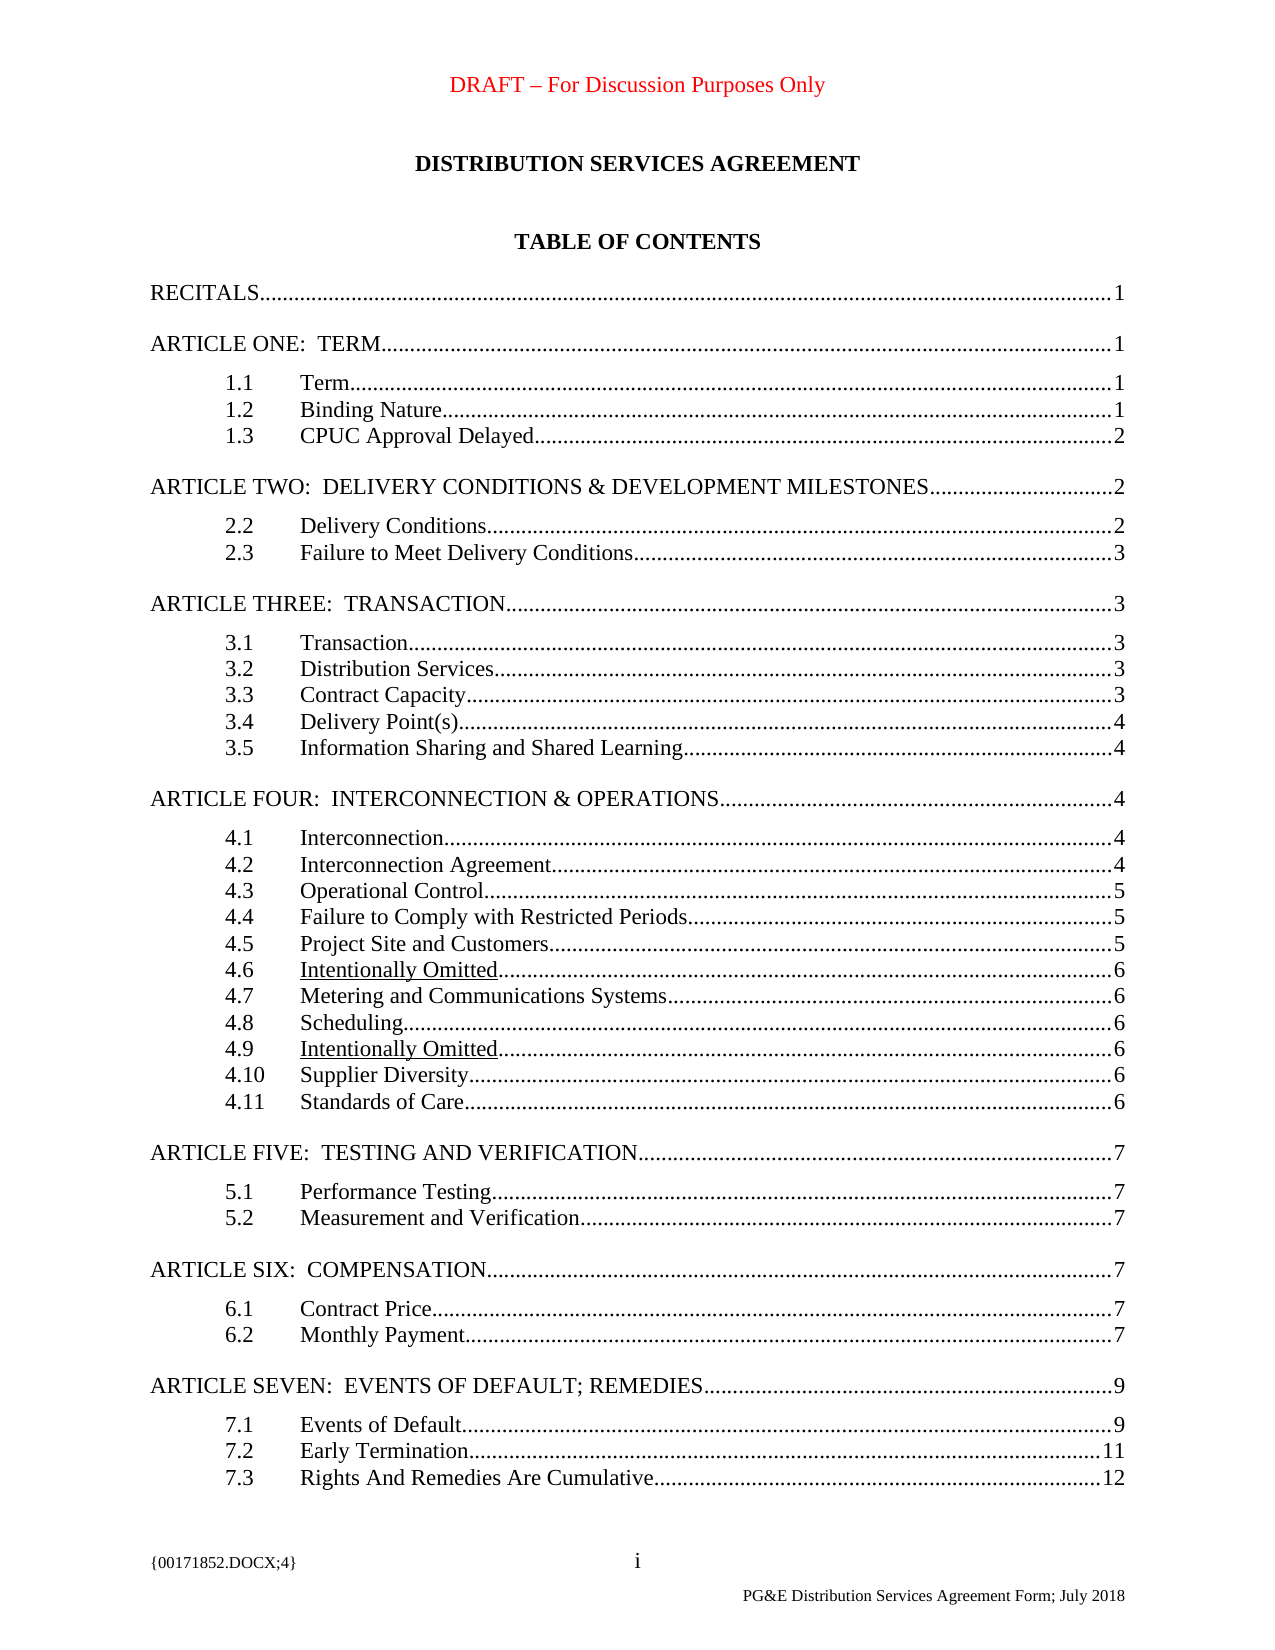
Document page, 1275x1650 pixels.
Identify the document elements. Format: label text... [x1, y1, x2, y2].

text 3.3 Contract Capacity 3 [225, 681, 1125, 708]
text 4.3 Operational Control 5 [225, 877, 1125, 903]
text 3.1 Transaction 3 [225, 629, 1125, 655]
text ARTICLE FOUR: INTERCONNECTION & OPERATIONS 4 [150, 786, 1125, 812]
text 1.1 Term 1 [225, 369, 1125, 396]
text 2.3 Failure to Meet Delivery Conditions 3 [225, 538, 1125, 565]
text 6.1 Contract Price 7 [225, 1295, 1125, 1321]
text 4.5 Project Site and Customers 5 [225, 930, 1125, 956]
text ARTICLE TWO: DELIVERY CONDITIONS & DEVELOPMENT MILESTONES 2 [150, 473, 1125, 500]
text 2.2 Delivery Conditions 2 [225, 512, 1125, 538]
text RECITALS 1 [150, 279, 1125, 305]
text 3.2 Distribution Services 3 [225, 655, 1125, 681]
text 4.6 Intentionally Omitted 6 [225, 956, 1125, 982]
text 4.7 Metering and Communications Systems 6 [225, 982, 1125, 1009]
text ARTICLE SEVEN: EVENTS OF DEFAULT; REMEDIES 9 [150, 1372, 1125, 1399]
text 4.8 Scheduling 6 [225, 1009, 1125, 1035]
text ARTICLE SIX: COMPENSATION 7 [150, 1256, 1125, 1282]
text 1.3 CPUC Approval Delayed 2 [225, 422, 1125, 448]
text ARTICLE FIVE: TESTING AND VERIFICATION 7 [150, 1139, 1125, 1166]
text TABLE OF CONTENTS [150, 228, 1125, 254]
text 3.5 Information Sharing and Shared Learning 4 [225, 734, 1125, 761]
text 4.4 Failure to Comply with Restricted Periods 5 [225, 903, 1125, 930]
text ARTICLE THREE: TRANSACTION 3 [150, 590, 1125, 616]
text 4.9 Intentionally Omitted 6 [225, 1035, 1125, 1062]
text 4.1 Interconnection 4 [225, 824, 1125, 851]
text 1.2 Binding Nature 1 [225, 396, 1125, 422]
text 5.2 Measurement and Verification 7 [225, 1204, 1125, 1231]
text 7.2 Early Termination 11 [225, 1438, 1125, 1464]
text 5.1 Performance Testing 7 [225, 1178, 1125, 1204]
text DISTRIBUTION SERVICES AGREEMENT [150, 150, 1125, 176]
text 4.11 Standards of Care 6 [225, 1088, 1125, 1114]
text 4.10 Supplier Diversity 6 [225, 1062, 1125, 1088]
text 7.1 Events of Default 9 [225, 1411, 1125, 1438]
text 6.2 Monthly Payment 7 [225, 1321, 1125, 1347]
text 3.4 Delivery Point(s) 4 [225, 708, 1125, 734]
text ARTICLE ONE: TERM 1 [150, 330, 1125, 357]
text 7.3 Rights And Remedies Are Cumulative 12 [225, 1464, 1125, 1490]
text 4.2 Interconnection Agreement 4 [225, 851, 1125, 877]
